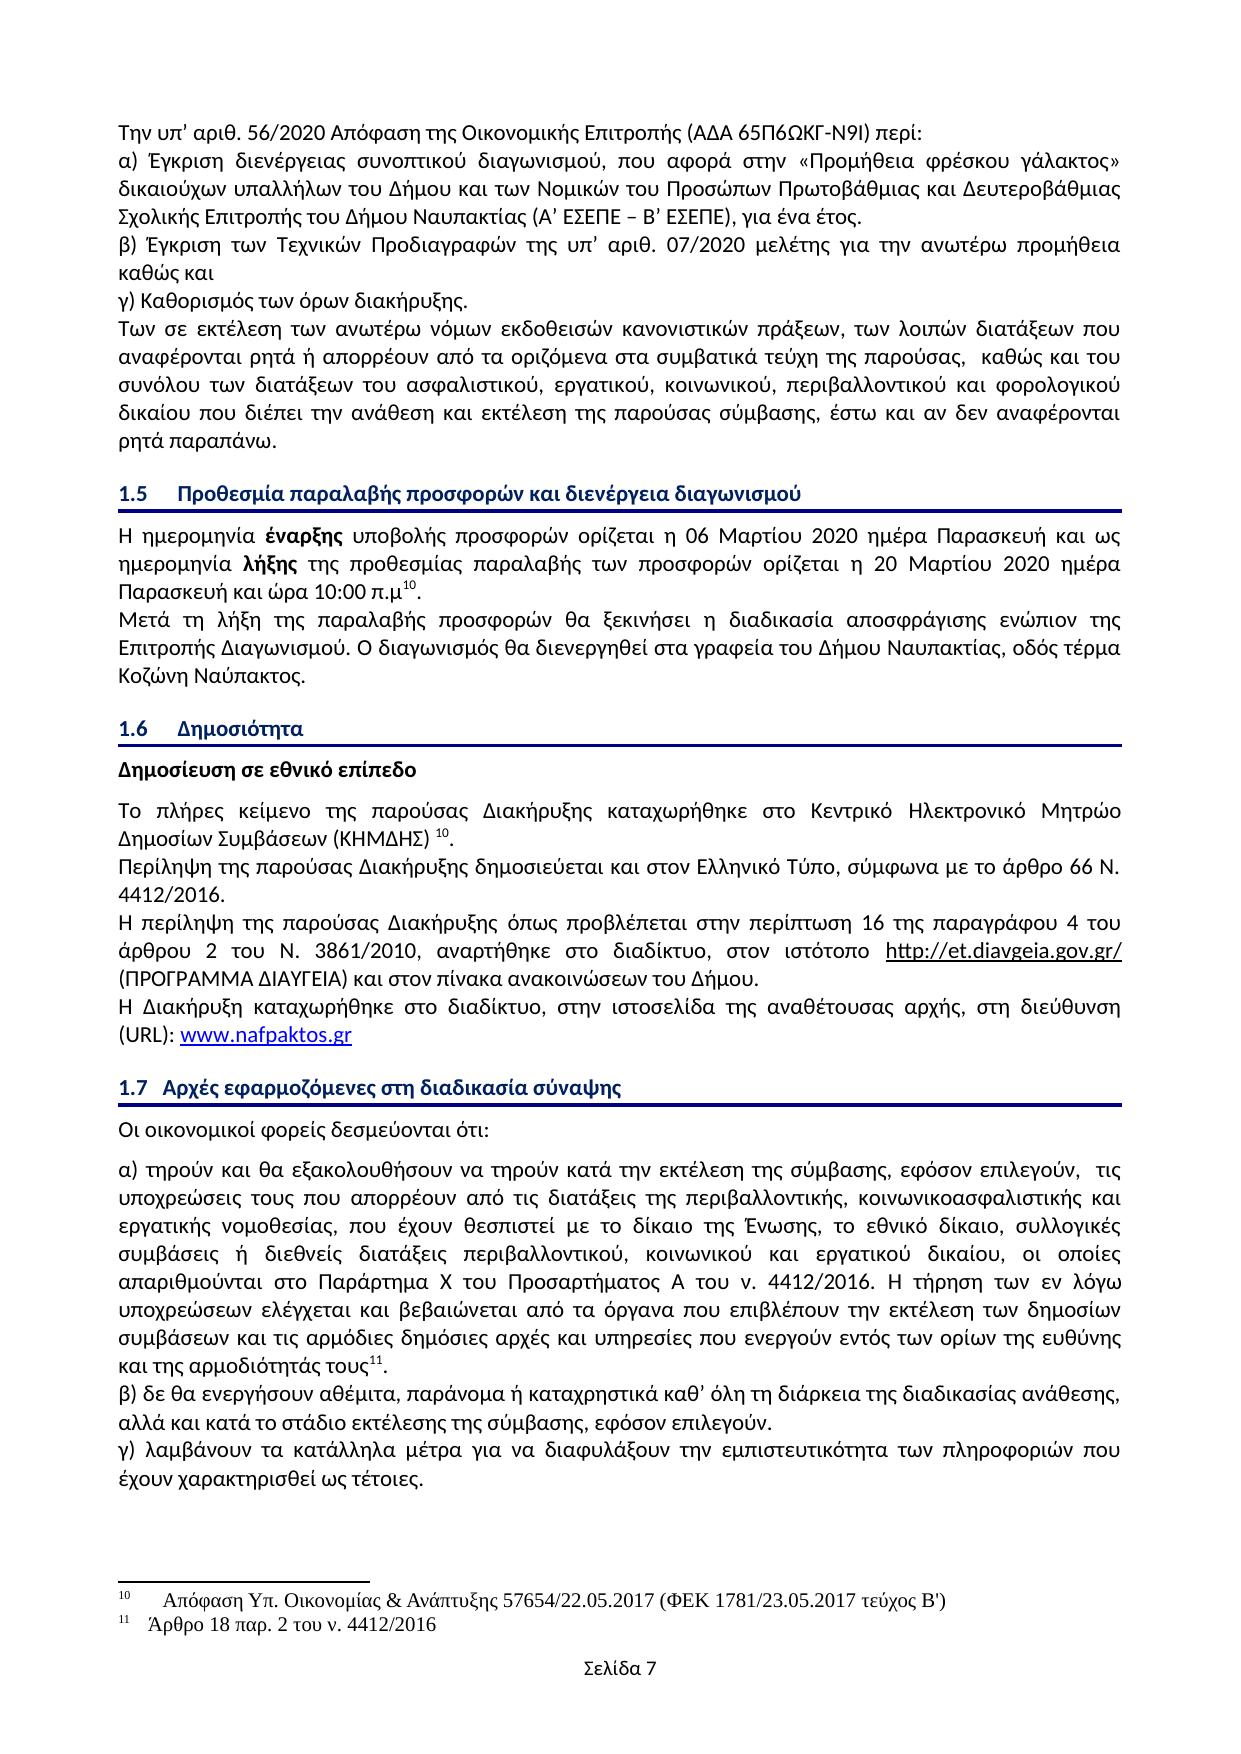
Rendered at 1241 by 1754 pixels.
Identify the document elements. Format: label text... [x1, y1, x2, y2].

text β) Έγκριση των Τεχνικών Προδιαγραφών της υπ’ αριθ. 07/2020 μελέτης για την ανωτέρω προμήθεια καθώς και [118, 230, 1122, 286]
text α) τηρούν και θα εξακολουθήσουν να τηρούν κατά την εκτέλεση της σύμβασης, εφόσον επιλεγούν, τις υποχρεώσεις τους που απορρέουν από τις διατάξεις της περιβαλλοντικής, κοινωνικοασφαλιστικής και εργατικής νομοθεσίας, που έχουν θεσπιστεί με το δίκαιο της Ένωσης, το εθνικό δίκαιο, συλλογικές συμβάσεις ή διεθνείς διατάξεις περιβαλλοντικού, κοινωνικού και εργατικού δικαίου, οι οποίες απαριθμούνται στο Παράρτημα Χ του Προσαρτήματος Α του ν. 4412/2016. Η τήρηση των εν λόγω υποχρεώσεων ελέγχεται και βεβαιώνεται από τα όργανα που επιβλέπουν την εκτέλεση των δημοσίων συμβάσεων και τις αρμόδιες δημόσιες αρχές και υπηρεσίες που ενεργούν εντός των ορίων της ευθύνης και της αρμοδιότητάς τους. [118, 1155, 1122, 1379]
text Την υπ’ αριθ. 56/2020 Απόφαση της Οικονομικής Επιτροπής (ΑΔΑ 65Π6ΩΚΓ-Ν9Ι) περί: [118, 118, 1122, 146]
text γ) λαμβάνουν τα κατάλληλα μέτρα για να διαφυλάξουν την εμπιστευτικότητα των πληροφοριών που έχουν χαρακτηρισθεί ως τέτοιες. [118, 1436, 1122, 1492]
subtitle 1.7 Αρχές εφαρμοζόμενες στη διαδικασία σύναψης [118, 1073, 1122, 1103]
text γ) Καθορισμός των όρων διακήρυξης. [118, 286, 1122, 314]
subtitle 1.5 Προθεσμία παραλαβής προσφορών και διενέργεια διαγωνισμού [118, 479, 1122, 509]
text Η περίληψη της παρούσας Διακήρυξης όπως προβλέπεται στην περίπτωση 16 της παραγράφου 4 του άρθρου 2 του Ν. 3861/2010, αναρτήθηκε στο διαδίκτυο, στον ιστότοπο http://et.diavgeia.gov.gr/ (ΠΡΟΓΡΑΜΜΑ ΔΙΑΥΓΕΙΑ) και στον πίνακα ανακοινώσεων του Δήμου. [118, 908, 1122, 992]
text Περίληψη της παρούσας Διακήρυξης δημοσιεύεται και στον Ελληνικό Τύπο, σύμφωνα με το άρθρο 66 Ν. 4412/2016. [118, 852, 1122, 908]
text Οι οικονομικοί φορείς δεσμεύονται ότι: [118, 1115, 1122, 1143]
text Το πλήρες κείμενο της παρούσας Διακήρυξης καταχωρήθηκε στο Κεντρικό Ηλεκτρονικό Μητρώο Δημοσίων Συμβάσεων (ΚΗΜΔΗΣ) . [118, 796, 1122, 852]
text Η ημερομηνία έναρξης υποβολής προσφορών ορίζεται η 06 Μαρτίου 2020 ημέρα Παρασκευή και ως ημερομηνία λήξης της προθεσμίας παραλαβής των προσφορών ορίζεται η 20 Μαρτίου 2020 ημέρα Παρασκευή και ώρα 10:00 π.μ10. [118, 521, 1122, 605]
text α) Έγκριση διενέργειας συνοπτικού διαγωνισμού, που αφορά στην «Προμήθεια φρέσκου γάλακτος» δικαιούχων υπαλλήλων του Δήμου και των Νομικών του Προσώπων Πρωτοβάθμιας και Δευτεροβάθμιας Σχολικής Επιτροπής του Δήμου Ναυπακτίας (Α’ ΕΣΕΠΕ – Β’ ΕΣΕΠΕ), για ένα έτος. [118, 146, 1122, 230]
text Των σε εκτέλεση των ανωτέρω νόμων εκδοθεισών κανονιστικών πράξεων, των λοιπών διατάξεων που αναφέρονται ρητά ή απορρέουν από τα οριζόμενα στα συμβατικά τεύχη της παρούσας, καθώς και του συνόλου των διατάξεων του ασφαλιστικού, εργατικού, κοινωνικού, περιβαλλοντικού και φορολογικού δικαίου που διέπει την ανάθεση και εκτέλεση της παρούσας σύμβασης, έστω και αν δεν αναφέρονται ρητά παραπάνω. [118, 314, 1122, 454]
subtitle 1.6 Δημοσιότητα [118, 714, 1122, 744]
text Μετά τη λήξη της παραλαβής προσφορών θα ξεκινήσει η διαδικασία αποσφράγισης ενώπιον της Επιτροπής Διαγωνισμού. Ο διαγωνισμός θα διενεργηθεί στα γραφεία του Δήμου Ναυπακτίας, οδός τέρμα Κοζώνη Ναύπακτος. [118, 605, 1122, 689]
text Η Διακήρυξη καταχωρήθηκε στο διαδίκτυο, στην ιστοσελίδα της αναθέτουσας αρχής, στη διεύθυνση (URL): www.nafpaktos.gr [118, 992, 1122, 1048]
text Δημοσίευση σε εθνικό επίπεδο [118, 756, 1122, 784]
text β) δε θα ενεργήσουν αθέμιτα, παράνομα ή καταχρηστικά καθ’ όλη τη διάρκεια της διαδικασίας ανάθεσης, αλλά και κατά το στάδιο εκτέλεσης της σύμβασης, εφόσον επιλεγούν. [118, 1379, 1122, 1436]
